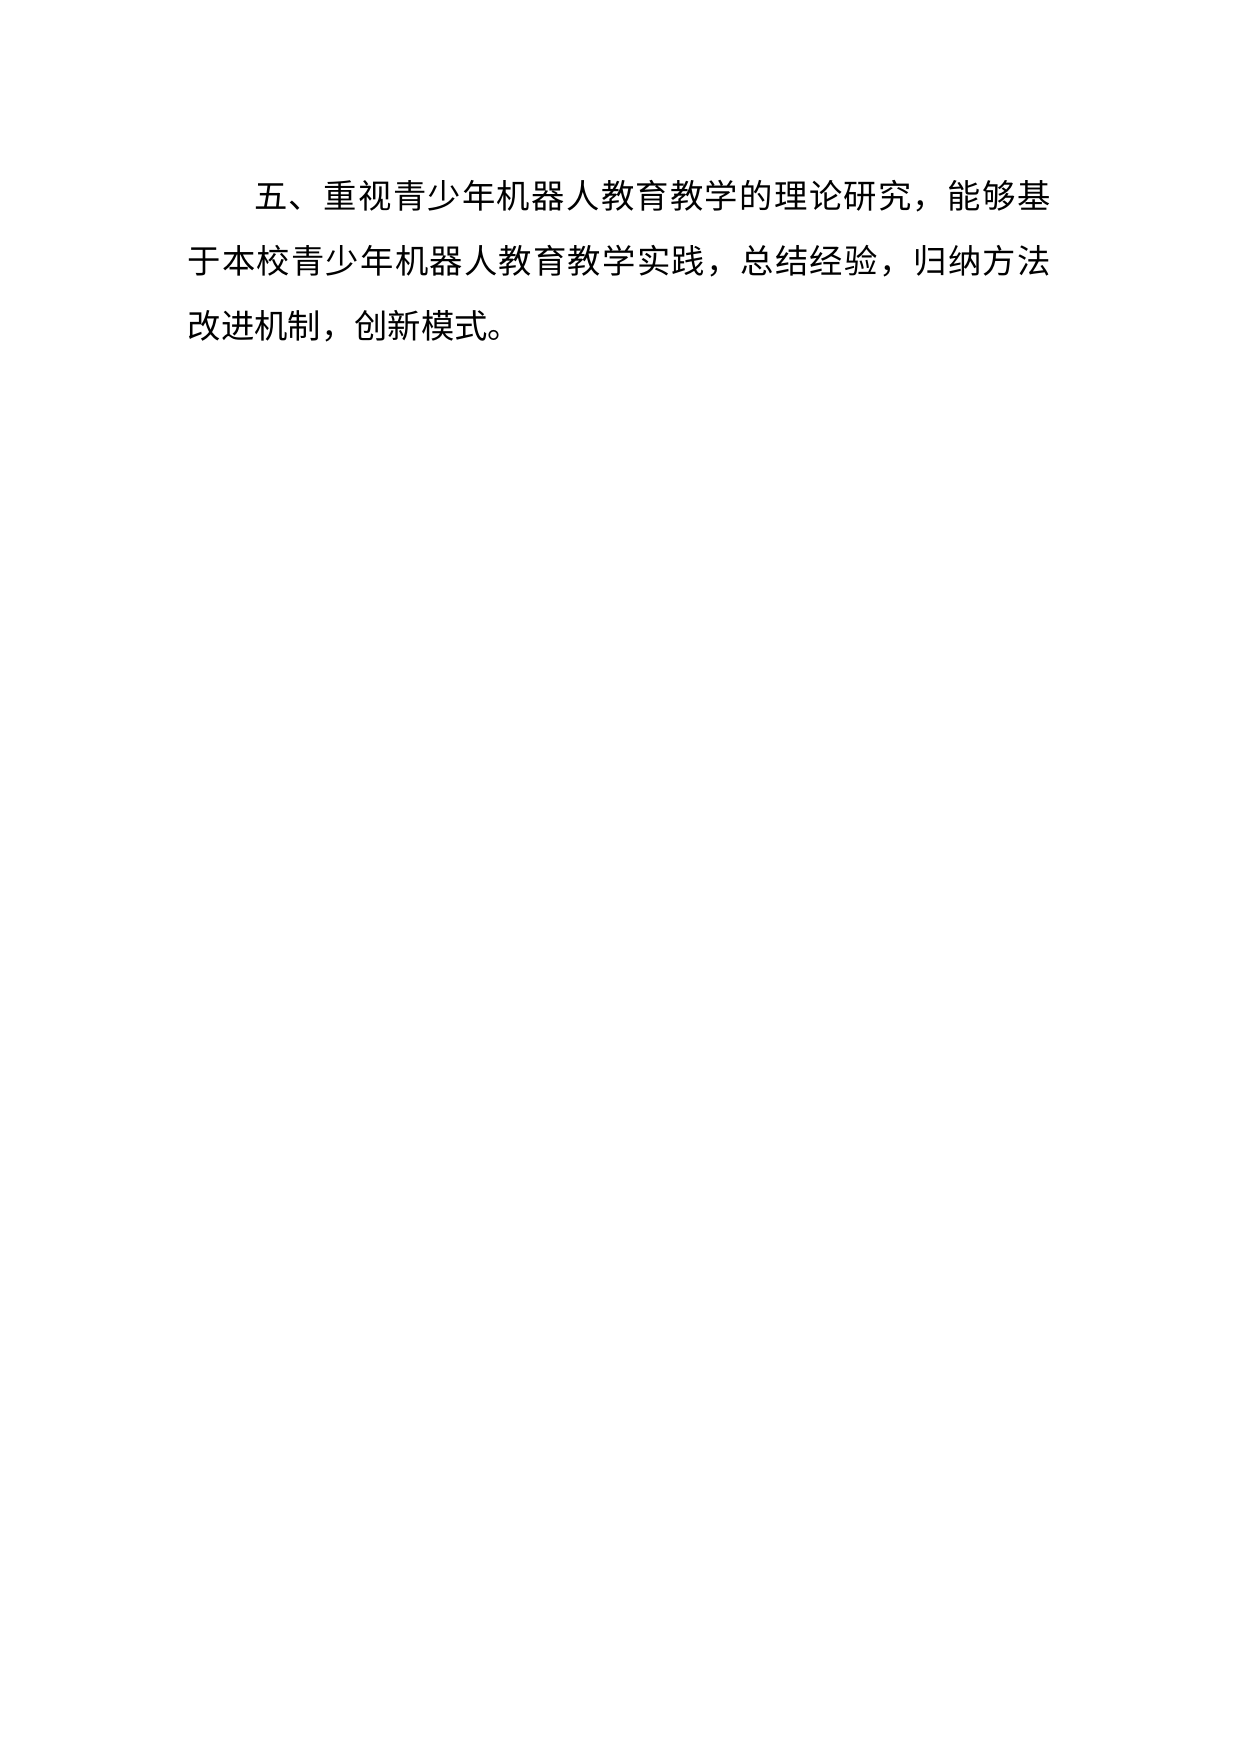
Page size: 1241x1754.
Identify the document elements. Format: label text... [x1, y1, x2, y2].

text 五、重视青少年机器人教育教学的理论研究，能够基于本校青少年机器人教育教学实践，总结经验，归纳方法，改进机制，创新模式。 [187, 162, 1053, 357]
